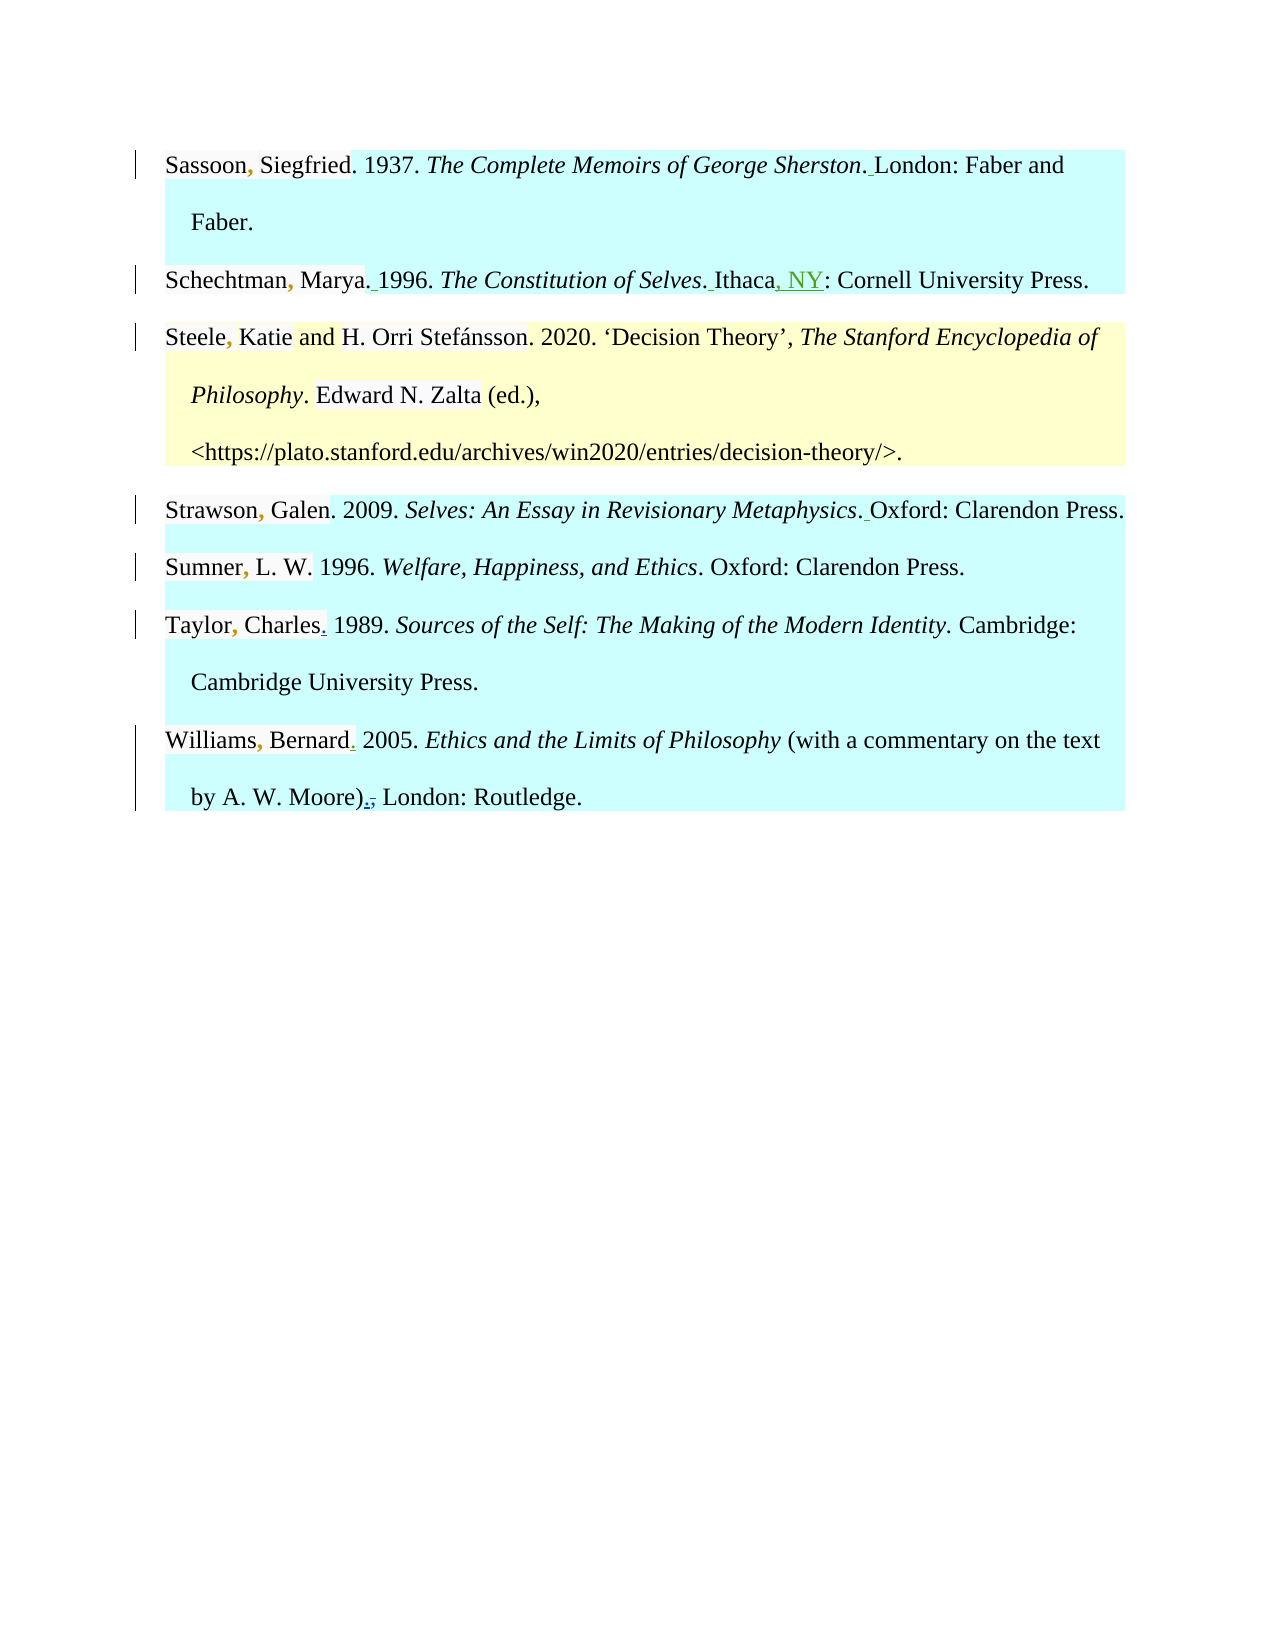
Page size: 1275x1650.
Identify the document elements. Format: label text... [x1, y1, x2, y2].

text Sumner, L. W. 1996. Welfare, Happiness, and Ethics. Oxford: Clarendon Press. [165, 552, 1125, 581]
text Steele, Katie and H. Orri Stefánsson. 2020. ‘Decision Theory’, The Stanford Encyclopedia of Philosophy. Edward N. Zalta (ed.), <https://plato.stanford.edu/archives/win2020/entries/decision-theory/>. [165, 322, 1125, 466]
text Sassoon, Siegfried. 1937. The Complete Memoirs of George Sherston.London: Faber and Faber. [165, 150, 1125, 236]
text Strawson, Galen. 2009. Selves: An Essay in Revisionary Metaphysics.Oxford: Clarendon Press. [330, 495, 1125, 524]
text Williams, Bernard 2005. Ethics and the Limits of Philosophy (with a commentary on the text by A. W. Moore) London: Routledge. [165, 725, 1125, 811]
text Taylor, Charles 1989. Sources of the Self: The Making of the Modern Identity. Cambridge: Cambridge University Press. [165, 610, 1125, 696]
text Schechtman, Marya.1996. The Constitution of Selves.Ithaca: Cornell University Press. [365, 265, 1125, 294]
